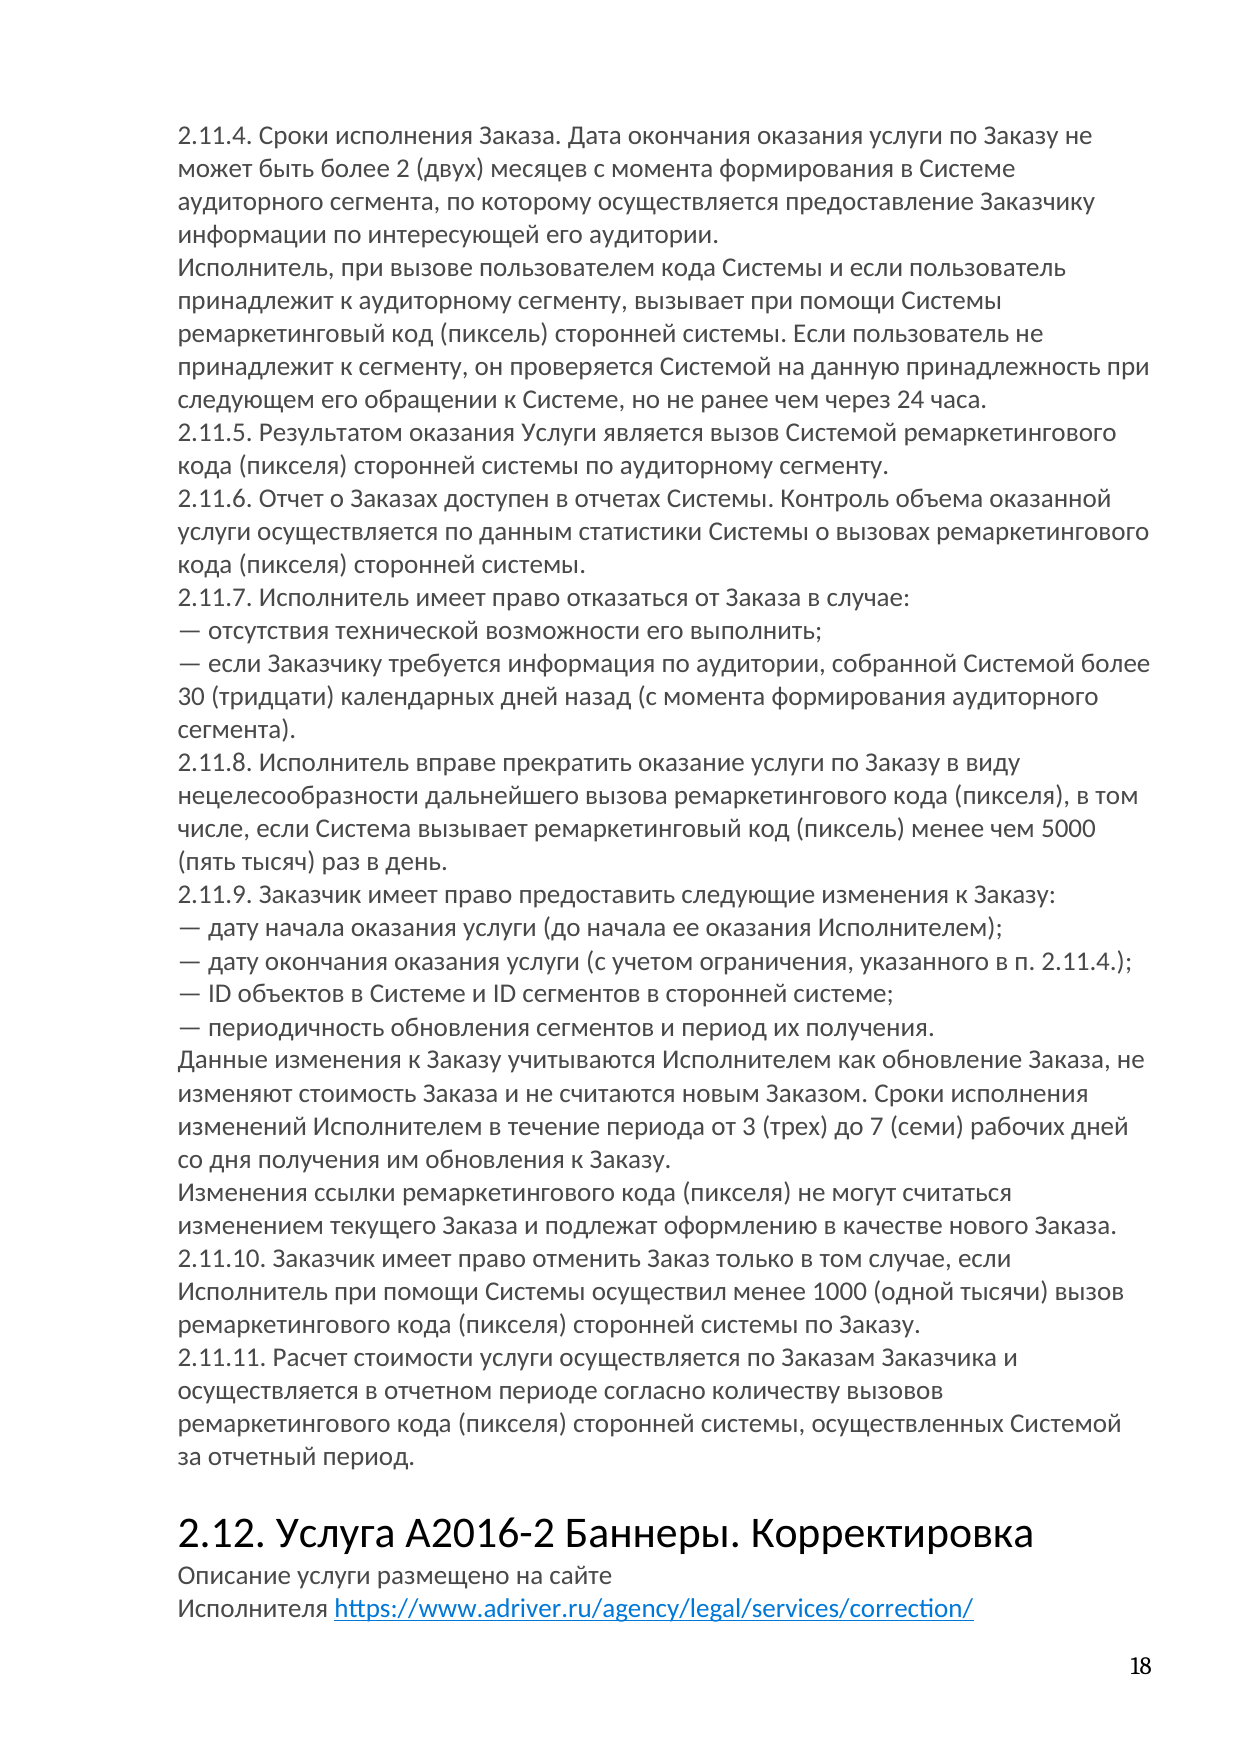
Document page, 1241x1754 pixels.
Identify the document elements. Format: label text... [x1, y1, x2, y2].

text — если Заказчику требуется информация по аудитории, собранной Системой более 30 (тридцати) календарных дней назад (с момента формирования аудиторного сегмента). [177, 646, 1152, 746]
text — отсутствия технической возможности его выполнить; [177, 613, 1152, 646]
text 2.11.11. Расчет стоимости услуги осуществляется по Заказам Заказчика и осуществляется в отчетном периоде согласно количеству вызовов ремаркетингового кода (пикселя) сторонней системы, осуществленных Системой за отчетный период. [177, 1340, 1152, 1472]
text Описание услуги размещено на сайте Исполнителя https://www.adriver.ru/agency/legal/services/correction/ [177, 1558, 1152, 1624]
text 2.11.7. Исполнитель имеет право отказаться от Заказа в случае: [177, 580, 1152, 613]
text — периодичность обновления сегментов и период их получения. [177, 1010, 1152, 1043]
text — дату окончания оказания услуги (с учетом ограничения, указанного в п. 2.11.4.); [177, 944, 1152, 977]
text 2.11.4. Сроки исполнения Заказа. Дата окончания оказания услуги по Заказу не может быть более 2 (двух) месяцев с момента формирования в Системе аудиторного сегмента, по которому осуществляется предоставление Заказчику информации по интересующей его аудитории. [177, 118, 1152, 250]
text 2.11.9. Заказчик имеет право предоставить следующие изменения к Заказу: [177, 878, 1152, 911]
text 2.11.10. Заказчик имеет право отменить Заказ только в том случае, если Исполнитель при помощи Системы осуществил менее 1000 (одной тысячи) вызов ремаркетингового кода (пикселя) сторонней системы по Заказу. [177, 1241, 1152, 1340]
text 2.11.6. Отчет о Заказах доступен в отчетах Системы. Контроль объема оказанной услуги осуществляется по данным статистики Системы о вызовах ремаркетингового кода (пикселя) сторонней системы. [177, 481, 1152, 580]
text — дату начала оказания услуги (до начала ее оказания Исполнителем); [177, 911, 1152, 944]
text — ID объектов в Системе и ID сегментов в сторонней системе; [177, 977, 1152, 1010]
text 2.11.8. Исполнитель вправе прекратить оказание услуги по Заказу в виду нецелесообразности дальнейшего вызова ремаркетингового кода (пикселя), в том числе, если Система вызывает ремаркетинговый код (пиксель) менее чем 5000 (пять тысяч) раз в день. [177, 746, 1152, 878]
text Изменения ссылки ремаркетингового кода (пикселя) не могут считаться изменением текущего Заказа и подлежат оформлению в качестве нового Заказа. [177, 1175, 1152, 1241]
text Данные изменения к Заказу учитываются Исполнителем как обновление Заказа, не изменяют стоимость Заказа и не считаются новым Заказом. Сроки исполнения изменений Исполнителем в течение периода от 3 (трех) до 7 (семи) рабочих дней со дня получения им обновления к Заказу. [177, 1043, 1152, 1175]
text Исполнитель, при вызове пользователем кода Системы и если пользователь принадлежит к аудиторному сегменту, вызывает при помощи Системы ремаркетинговый код (пиксель) сторонней системы. Если пользователь не принадлежит к сегменту, он проверяется Системой на данную принадлежность при следующем его обращении к Системе, но не ранее чем через 24 часа. [177, 250, 1152, 415]
text 2.11.5. Результатом оказания Услуги является вызов Системой ремаркетингового кода (пикселя) сторонней системы по аудиторному сегменту. [177, 415, 1152, 481]
text 2.12. Услуга А2016-2 Баннеры. Корректировка [177, 1505, 1152, 1558]
